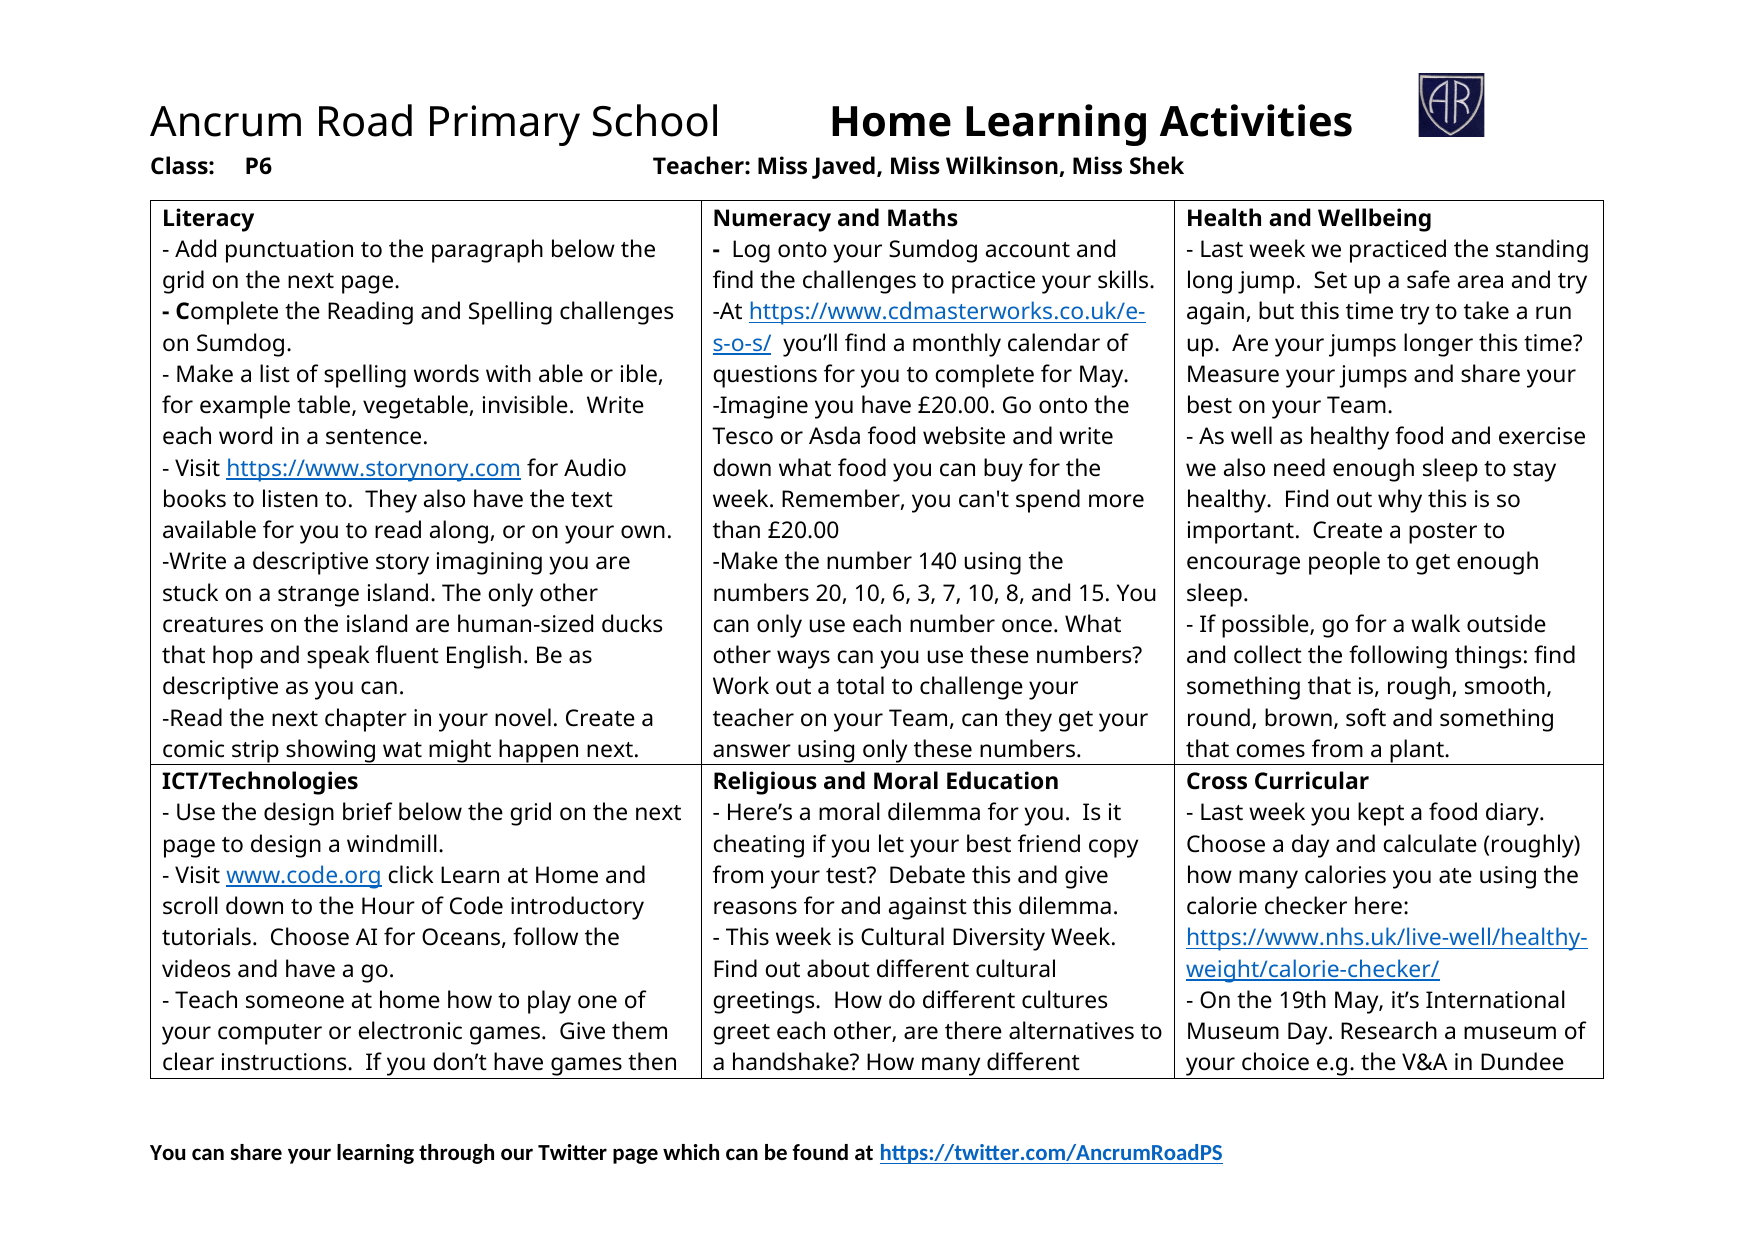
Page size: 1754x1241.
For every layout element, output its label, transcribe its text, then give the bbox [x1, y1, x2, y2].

text Class: P6 Teacher: Miss Javed, Miss Wilkinson, Miss Shek [150, 150, 1604, 181]
picture [1418, 73, 1485, 137]
table_header Health and Wellbeing - Last week we practiced the standing long jump. Set up a safe area and try again, but this time try to take a run up. Are your jumps longer this time? Measure your jumps and share your best on your Team. - As well as healthy food and exercise we also need enough sleep to stay healthy. Find out why this is so important. Create a poster to encourage people to get enough sleep. - If possible, go for a walk outside and collect the following things: find something that is, rough, smooth, round, brown, soft and something that comes from a plant. [1175, 201, 1603, 764]
table_header Literacy - Add punctuation to the paragraph below the grid on the next page. - Complete the Reading and Spelling challenges on Sumdog. - Make a list of spelling words with able or ible, for example table, vegetable, invisible. Write each word in a sentence. - Visit https://www.storynory.com for Audio books to listen to. They also have the text available for you to read along, or on your own. -Write a descriptive story imagining you are stuck on a strange island. The only other creatures on the island are human-sized ducks that hop and speak fluent English. Be as descriptive as you can. -Read the next chapter in your novel. Create a comic strip showing wat might happen next. [151, 201, 701, 764]
table_header Numeracy and Maths - Log onto your Sumdog account and find the challenges to practice your skills. -At https://www.cdmasterworks.co.uk/e-s-o-s/ you’ll find a monthly calendar of questions for you to complete for May. -Imagine you have £20.00. Go onto the Tesco or Asda food website and write down what food you can buy for the week. Remember, you can't spend more than £20.00 -Make the number 140 using the numbers 20, 10, 6, 3, 7, 10, 8, and 15. You can only use each number once. What other ways can you use these numbers? Work out a total to challenge your teacher on your Team, can they get your answer using only these numbers. [702, 201, 1174, 764]
